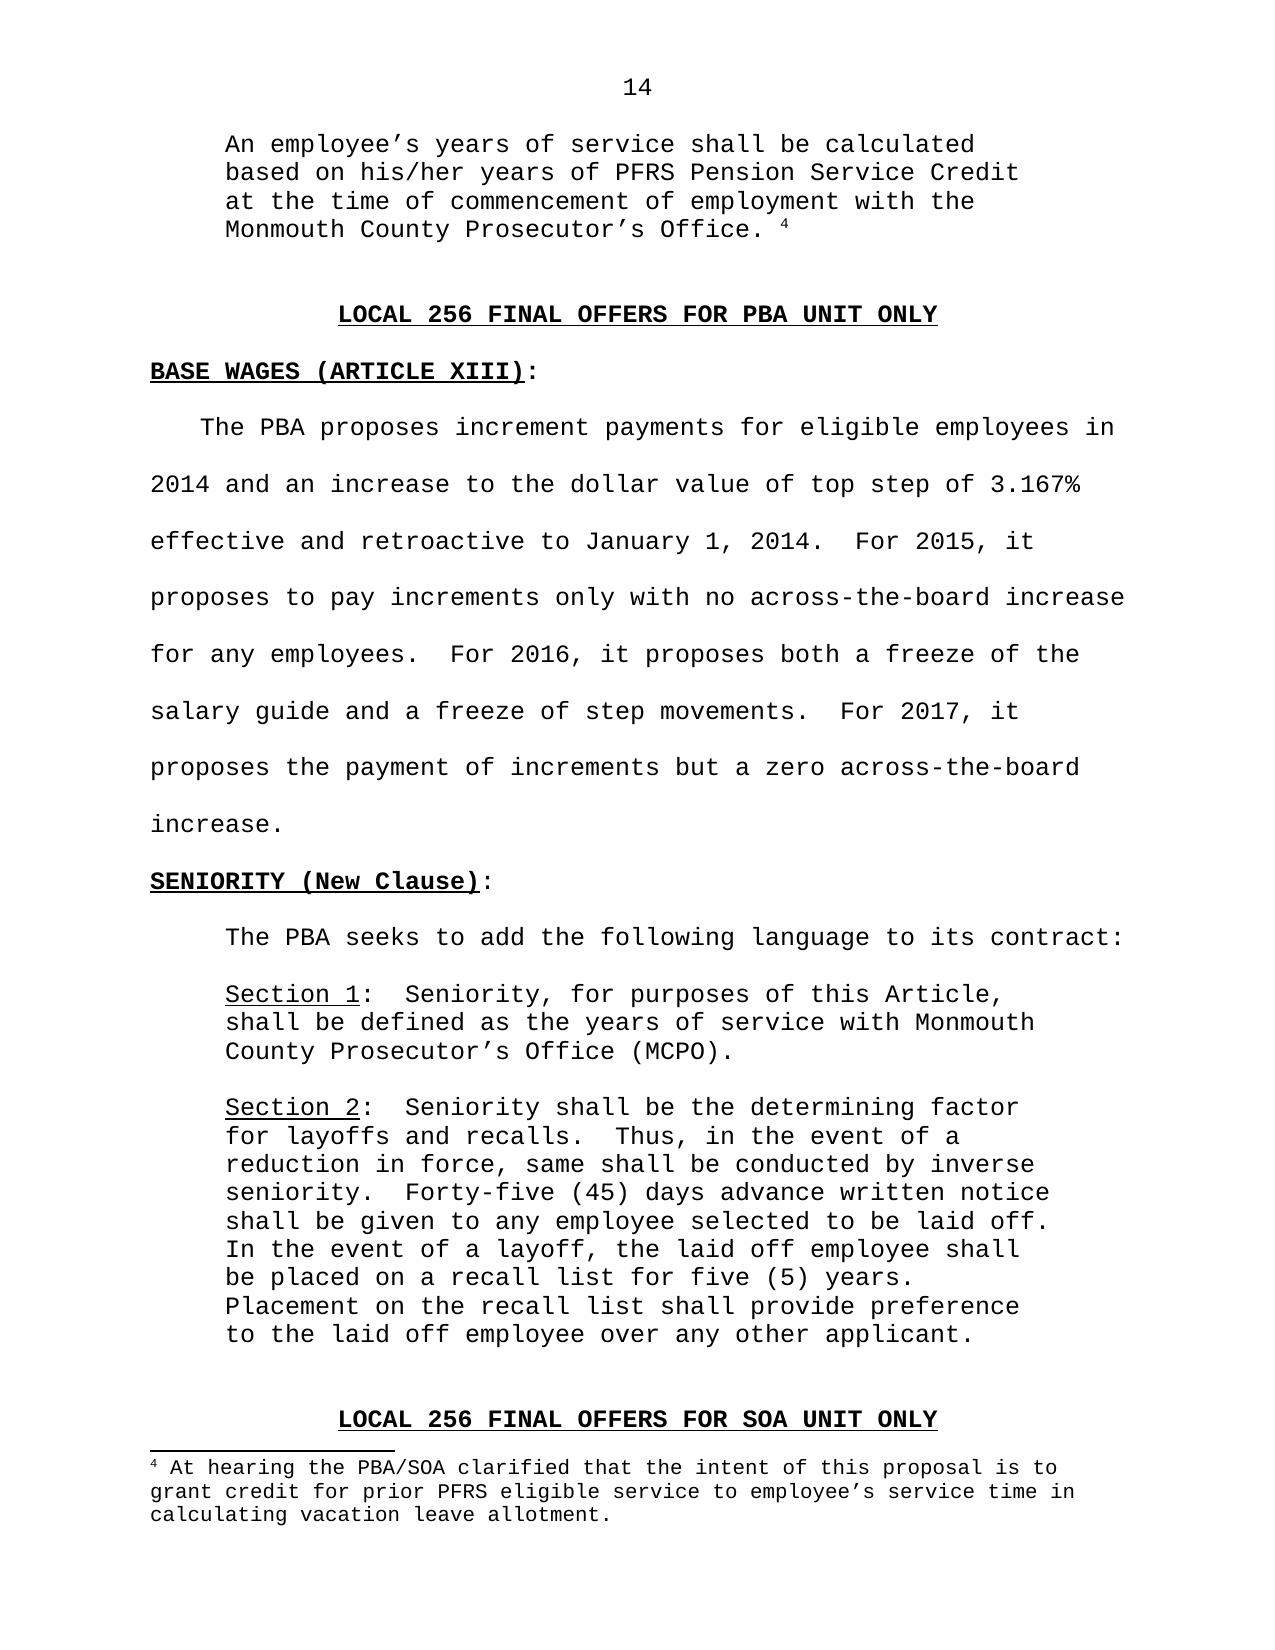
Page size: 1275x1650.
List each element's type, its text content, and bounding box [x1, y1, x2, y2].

subtitle LOCAL 256 FINAL OFFERS FOR SOA UNIT ONLY [150, 1407, 1125, 1435]
subtitle The PBA seeks to add the following language to its contract: [150, 925, 1125, 953]
subtitle LOCAL 256 FINAL OFFERS FOR PBA UNIT ONLY [225, 302, 1050, 330]
subtitle SENIORITY (New Clause): [150, 868, 1125, 897]
subtitle The PBA proposes increment payments for eligible employees in 2014 and an increase to the dollar value of top step of 3.167% effective and retroactive to January 1, 2014. For 2015, it proposes to pay increments only with no across-the-board increase for any employees. For 2016, it proposes both a freeze of the salary guide and a freeze of step movements. For 2017, it proposes the payment of increments but a zero across-the-board increase. [150, 415, 1125, 840]
subtitle Section 1: Seniority, for purposes of this Article, shall be defined as the years of service with Monmouth County Prosecutor’s Office (MCPO). [225, 982, 1050, 1067]
subtitle BASE WAGES (ARTICLE XIII): [150, 358, 1125, 387]
subtitle An employee’s years of service shall be calculated based on his/her years of PFRS Pension Service Credit at the time of commencement of employment with the Monmouth County Prosecutor’s Office. [225, 132, 1050, 245]
subtitle Section 2: Seniority shall be the determining factor for layoffs and recalls. Thus, in the event of a reduction in force, same shall be conducted by inverse seniority. Forty-five (45) days advance written notice shall be given to any employee selected to be laid off. In the event of a layoff, the laid off employee shall be placed on a recall list for five (5) years. Placement on the recall list shall provide preference to the laid off employee over any other applicant. [225, 1095, 1050, 1350]
